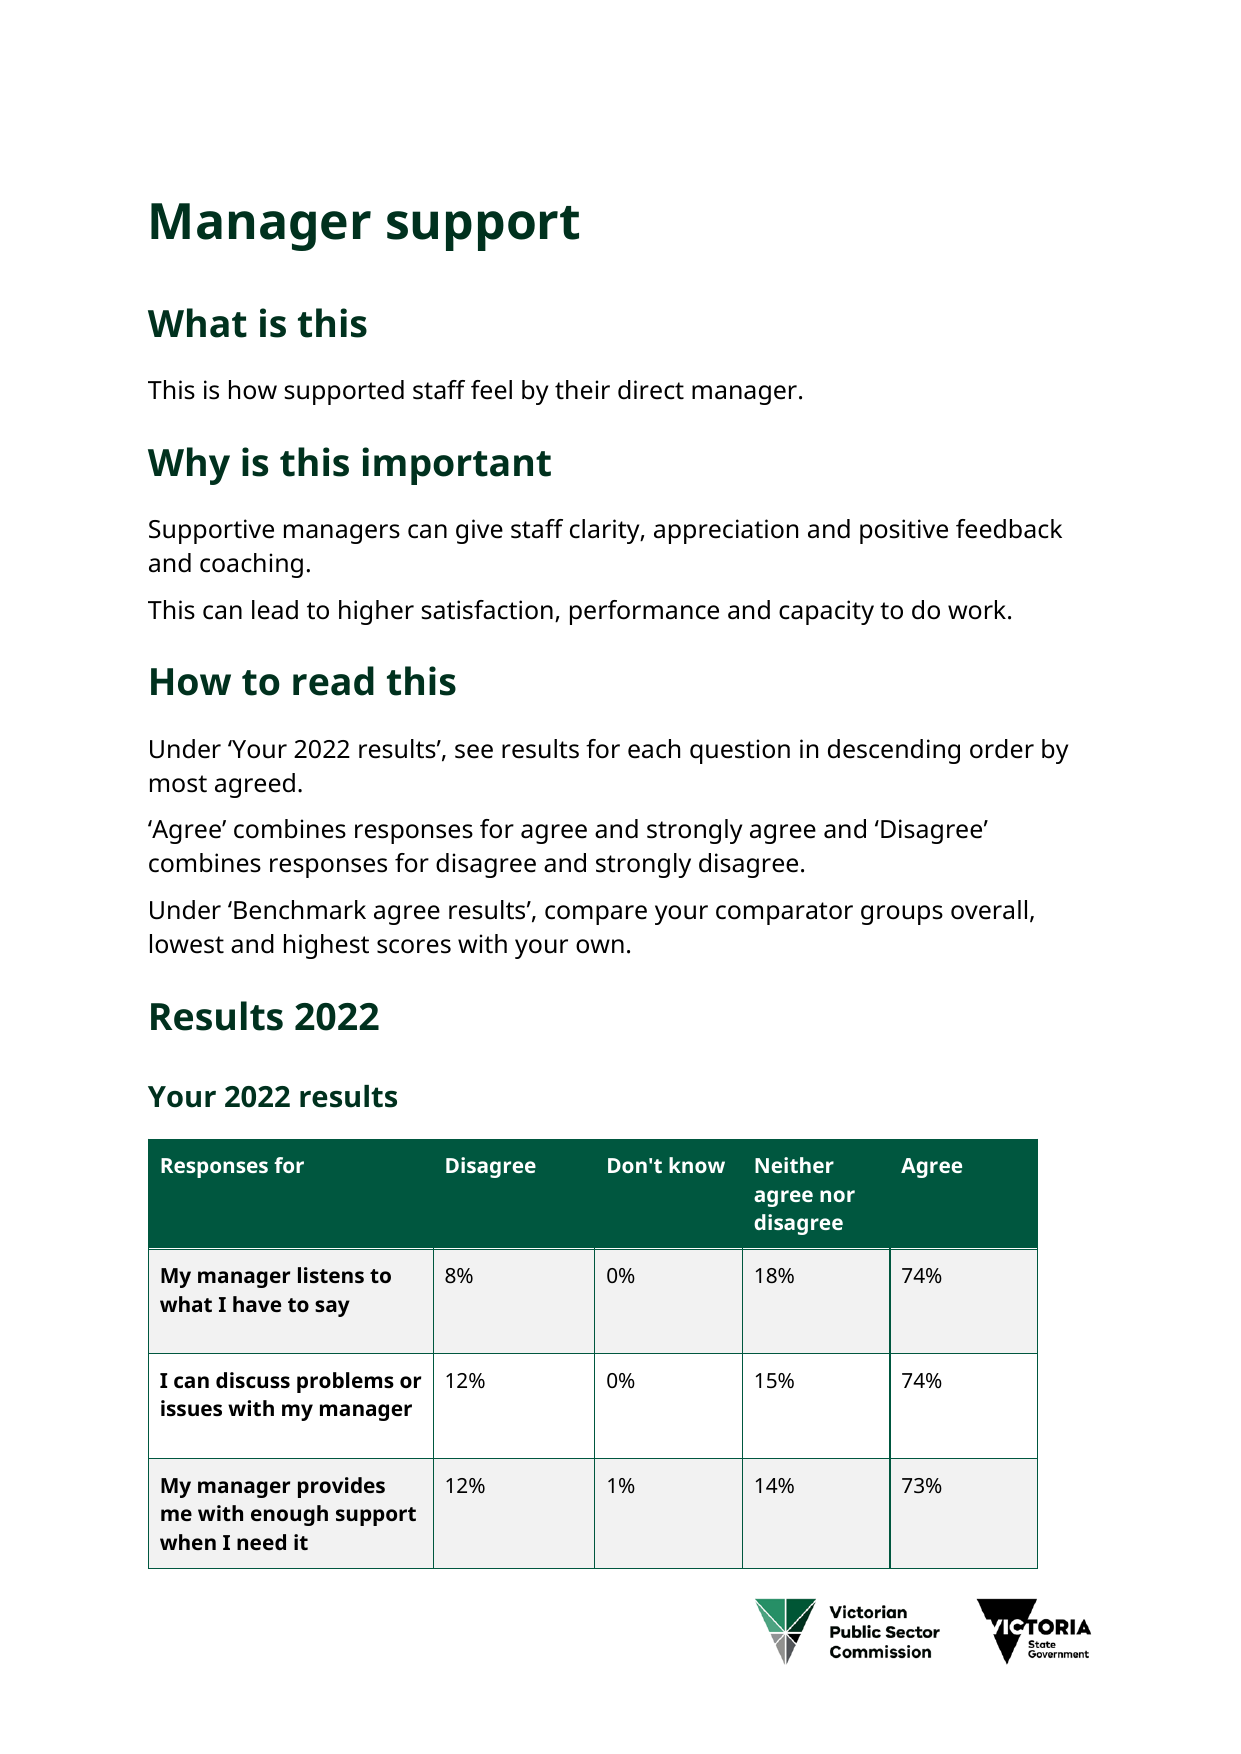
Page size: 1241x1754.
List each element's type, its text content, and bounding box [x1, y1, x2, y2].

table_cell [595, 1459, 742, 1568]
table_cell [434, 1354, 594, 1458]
subtitle Results 2022 [148, 990, 1092, 1041]
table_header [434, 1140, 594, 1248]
text ‘Agree’ combines responses for agree and strongly agree and ‘Disagree’ combines responses for disagree and strongly disagree. [148, 812, 1092, 880]
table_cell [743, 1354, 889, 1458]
subtitle Manager support [148, 186, 1092, 254]
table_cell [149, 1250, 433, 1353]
text This is how supported staff feel by their direct manager. [148, 373, 1092, 407]
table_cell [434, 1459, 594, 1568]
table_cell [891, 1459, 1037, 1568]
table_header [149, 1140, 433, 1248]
text Under ‘Benchmark agree results’, compare your comparator groups overall, lowest and highest scores with your own. [148, 892, 1092, 961]
subtitle Why is this important [148, 436, 1092, 487]
text This can lead to higher satisfaction, performance and capacity to do work. [148, 592, 1092, 626]
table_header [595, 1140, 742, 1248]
picture [754, 1598, 1093, 1666]
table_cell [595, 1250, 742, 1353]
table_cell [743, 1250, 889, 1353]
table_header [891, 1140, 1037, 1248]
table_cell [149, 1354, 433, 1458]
subtitle What is this [148, 297, 1092, 348]
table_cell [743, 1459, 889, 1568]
subtitle How to read this [148, 656, 1092, 707]
subtitle Your 2022 results [148, 1076, 1092, 1116]
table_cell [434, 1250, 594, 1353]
text Supportive managers can give staff clarity, appreciation and positive feedback and coaching. [148, 512, 1092, 580]
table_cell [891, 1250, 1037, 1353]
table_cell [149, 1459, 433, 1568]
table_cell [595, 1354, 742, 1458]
text Under ‘Your 2022 results’, see results for each question in descending order by most agreed. [148, 731, 1092, 799]
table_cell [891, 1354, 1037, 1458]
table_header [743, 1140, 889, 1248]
